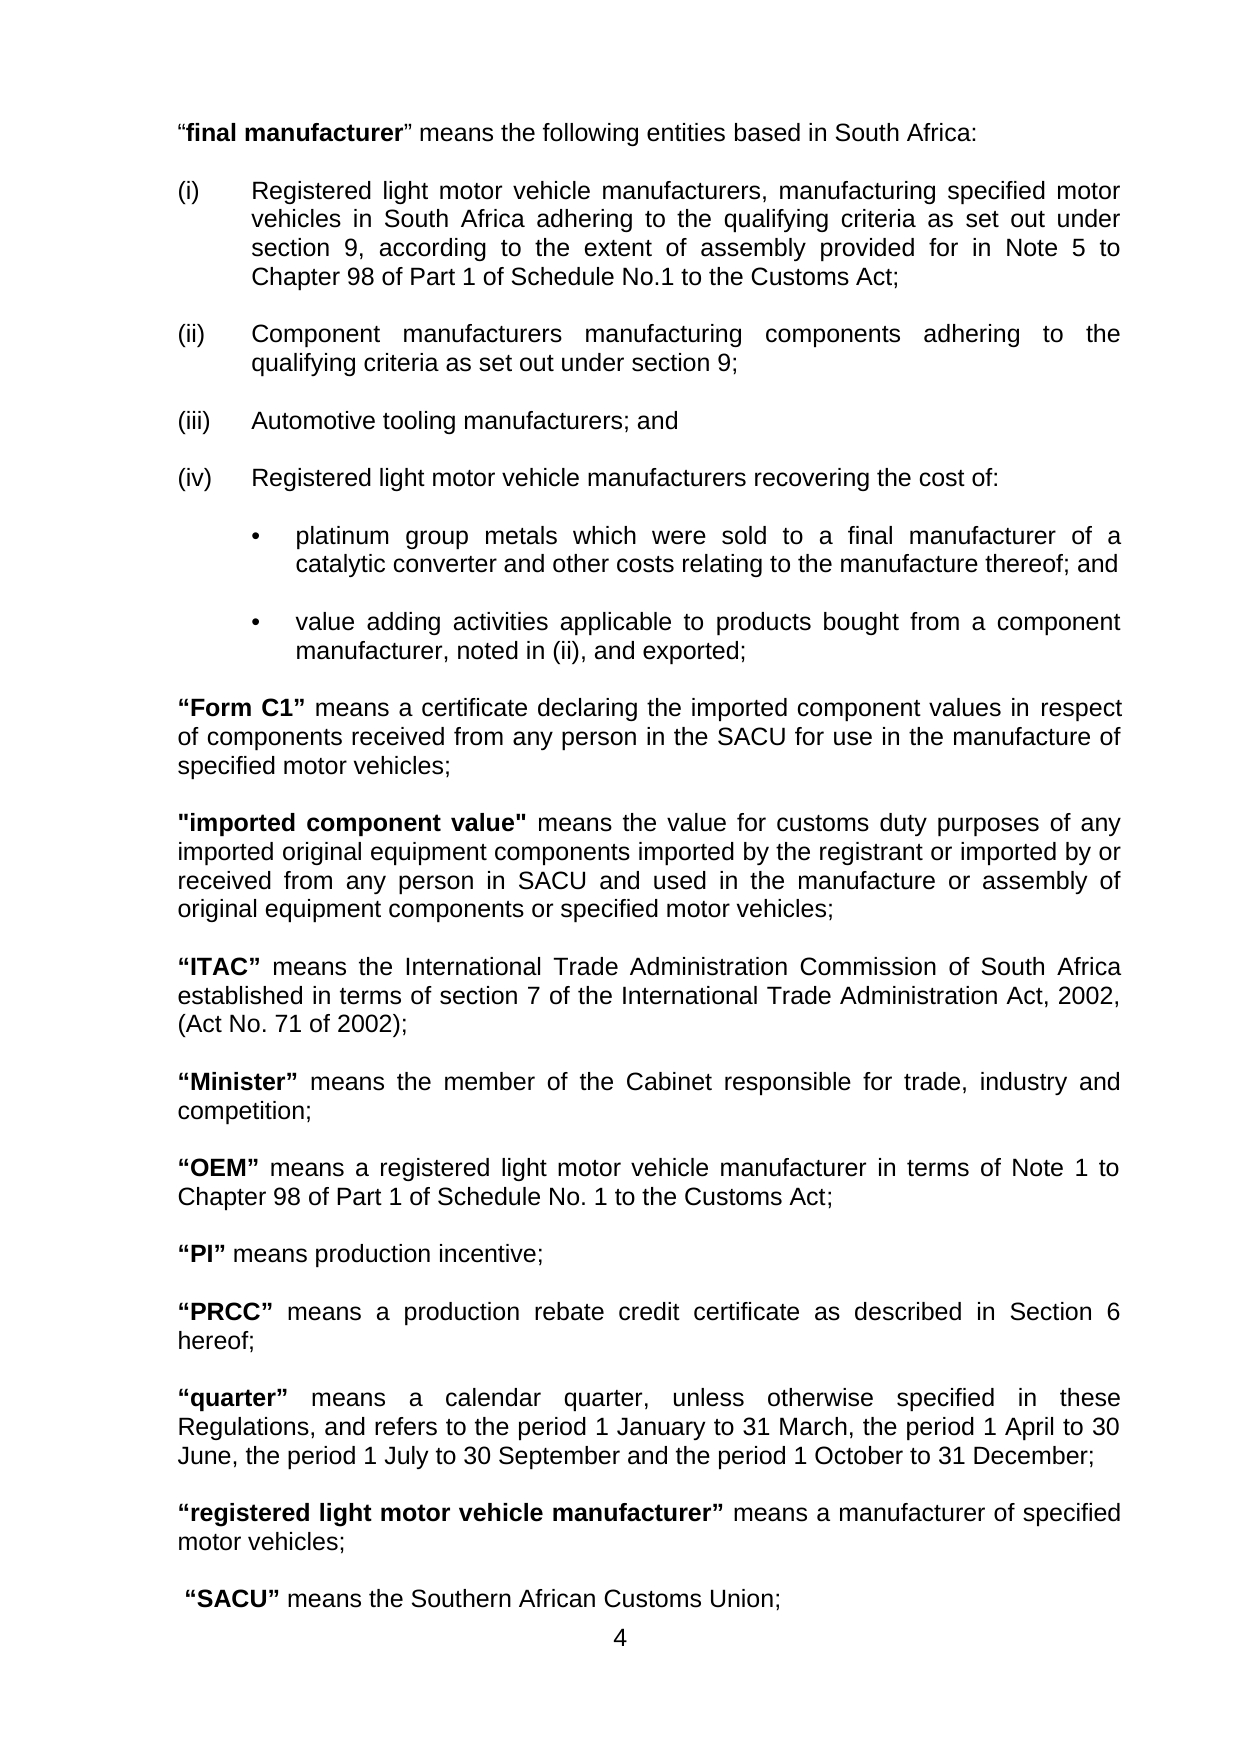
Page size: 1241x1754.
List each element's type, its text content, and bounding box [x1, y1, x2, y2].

text “PRCC” means a production rebate credit certificate as described in Section 6 hereof; [177, 1297, 1122, 1354]
list (iv) Registered light motor vehicle manufacturers recovering the cost of: [177, 463, 1122, 492]
list value adding activities applicable to products bought from a component manufacturer, noted in (ii), and exported; [251, 607, 1122, 664]
text “Form C1” means a certificate declaring the imported component values in respect of components received from any person in the SACU for use in the manufacture of specified motor vehicles; [177, 693, 1122, 779]
text "imported component value" means the value for customs duty purposes of any imported original equipment components imported by the registrant or imported by or received from any person in SACU and used in the manufacture or assembly of original equipment components or specified motor vehicles; [177, 808, 1122, 923]
list (iii) Automotive tooling manufacturers; and [177, 406, 1122, 434]
text “Minister” means the member of the Cabinet responsible for trade, industry and competition; [177, 1067, 1122, 1124]
text “OEM” means a registered light motor vehicle manufacturer in terms of Note 1 to Chapter 98 of Part 1 of Schedule No. 1 to the Customs Act; [177, 1153, 1122, 1211]
list platinum group metals which were sold to a final manufacturer of a catalytic converter and other costs relating to the manufacture thereof; and [251, 521, 1122, 578]
list (ii) Component manufacturers manufacturing components adhering to the qualifying criteria as set out under section 9; [177, 319, 1122, 377]
list (i) Registered light motor vehicle manufacturers, manufacturing specified motor vehicles in South Africa adhering to the qualifying criteria as set out under section 9, according to the extent of assembly provided for in Note 5 to Chapter 98 of Part 1 of Schedule No.1 to the Customs Act; [177, 176, 1122, 291]
list “final manufacturer” means the following entities based in South Africa: [177, 118, 1122, 147]
text “SACU” means the Southern African Customs Union; [177, 1584, 1122, 1613]
text “quarter” means a calendar quarter, unless otherwise specified in these Regulations, and refers to the period 1 January to 31 March, the period 1 April to 30 June, the period 1 July to 30 September and the period 1 October to 31 December; [177, 1383, 1122, 1469]
text “PI” means production incentive; [177, 1239, 1122, 1268]
text “ITAC” means the International Trade Administration Commission of South Africa established in terms of section 7 of the International Trade Administration Act, 2002, (Act No. 71 of 2002); [177, 952, 1122, 1038]
text “registered light motor vehicle manufacturer” means a manufacturer of specified motor vehicles; [177, 1498, 1122, 1556]
